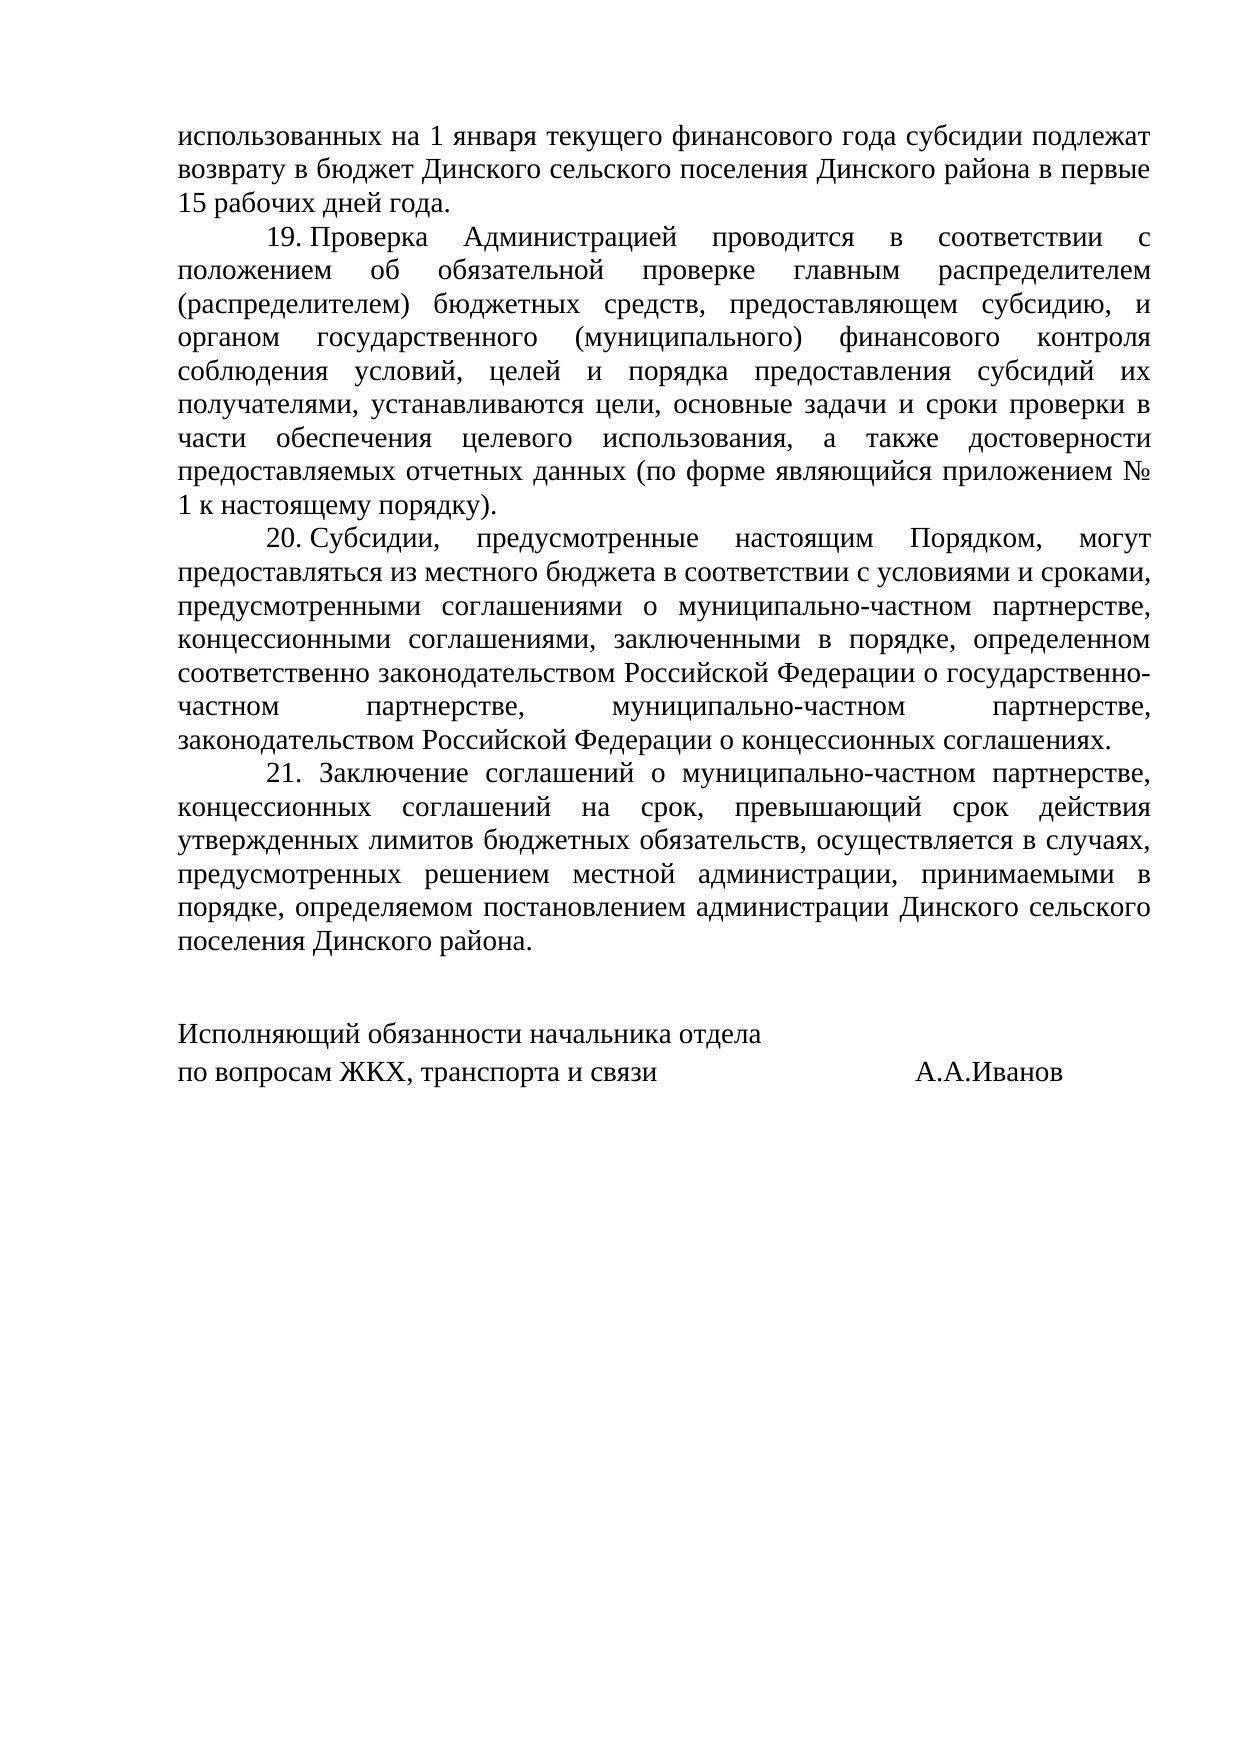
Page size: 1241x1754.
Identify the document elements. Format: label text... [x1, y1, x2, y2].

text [177, 118, 1152, 219]
text 19. Проверка Администрацией проводится в соответствии с положением об обязательной проверке главным распределителем (распределителем) бюджетных средств, предоставляющем субсидию, и органом государственного (муниципального) финансового контроля соблюдения условий, целей и порядка предоставления субсидий их получателями, устанавливаются цели, основные задачи и сроки проверки в части обеспечения целевого использования, а также достоверности предоставляемых отчетных данных (по форме являющийся приложением № 1 к настоящему порядку). [177, 219, 1152, 521]
text Исполняющий обязанности начальника отдела по вопросам ЖКХ, транспорта и связи А.А.Иванов [177, 1016, 1152, 1088]
text 21. Заключение соглашений о муниципально-частном партнерстве, концессионных соглашений на срок, превышающий срок действия утвержденных лимитов бюджетных обязательств, осуществляется в случаях, предусмотренных решением местной администрации, принимаемыми в порядке, определяемом постановлением администрации Динского сельского поселения Динского района. [177, 755, 1152, 957]
text 20. Субсидии, предусмотренные настоящим Порядком, могут предоставляться из местного бюджета в соответствии с условиями и сроками, предусмотренными соглашениями о муниципально-частном партнерстве, концессионными соглашениями, заключенными в порядке, определенном соответственно законодательством Российской Федерации о государственно-частном партнерстве, муниципально-частном партнерстве, законодательством Российской Федерации о концессионных соглашениях. [177, 521, 1152, 755]
